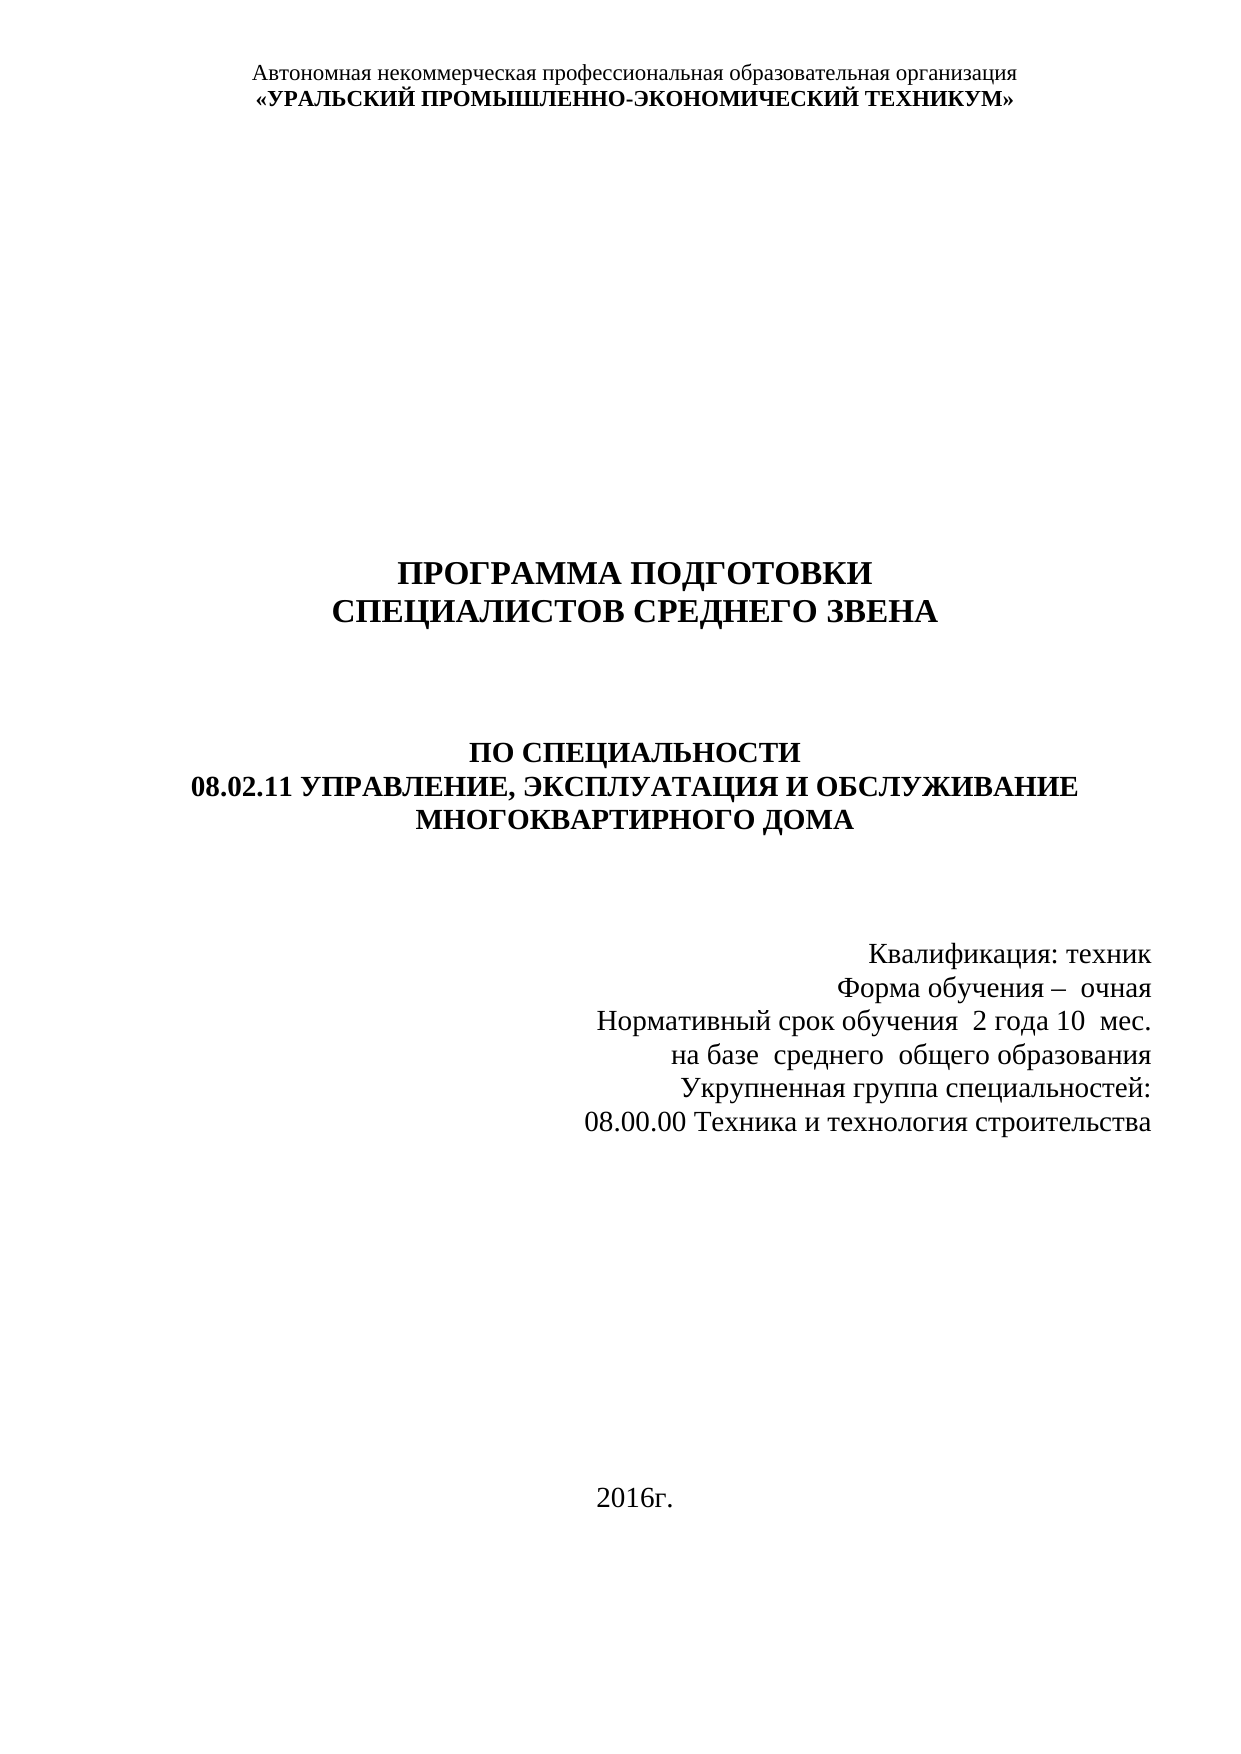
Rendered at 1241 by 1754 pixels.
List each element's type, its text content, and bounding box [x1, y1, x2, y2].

text Автономная некоммерческая профессиональная образовательная организация [118, 59, 1152, 85]
text 08.00.00 Техника и технология строительства [118, 1104, 1152, 1138]
text Форма обучения – очная [118, 970, 1152, 1003]
text Квалификация: техник [118, 936, 1152, 970]
text 08.02.11 УПРАВЛЕНИЕ, ЭКСПЛУАТАЦИЯ И ОБСЛУЖИВАНИЕ МНОГОКВАРТИРНОГО ДОМА [118, 769, 1152, 836]
text Укрупненная группа специальностей: [118, 1071, 1152, 1104]
text на базе среднего общего образования [118, 1037, 1152, 1071]
text ПО СПЕЦИАЛЬНОСТИ [118, 735, 1152, 769]
text Нормативный срок обучения 2 года 10 мес. [118, 1003, 1152, 1037]
text ПРОГРАММА ПОДГОТОВКИ [118, 553, 1152, 591]
text «УРАЛЬСКИЙ ПРОМЫШЛЕННО-ЭКОНОМИЧЕСКИЙ ТЕХНИКУМ» [118, 85, 1152, 112]
text 2016г. [118, 1480, 1152, 1514]
text СПЕЦИАЛИСТОВ СРЕДНЕГО ЗВЕНА [118, 591, 1152, 630]
